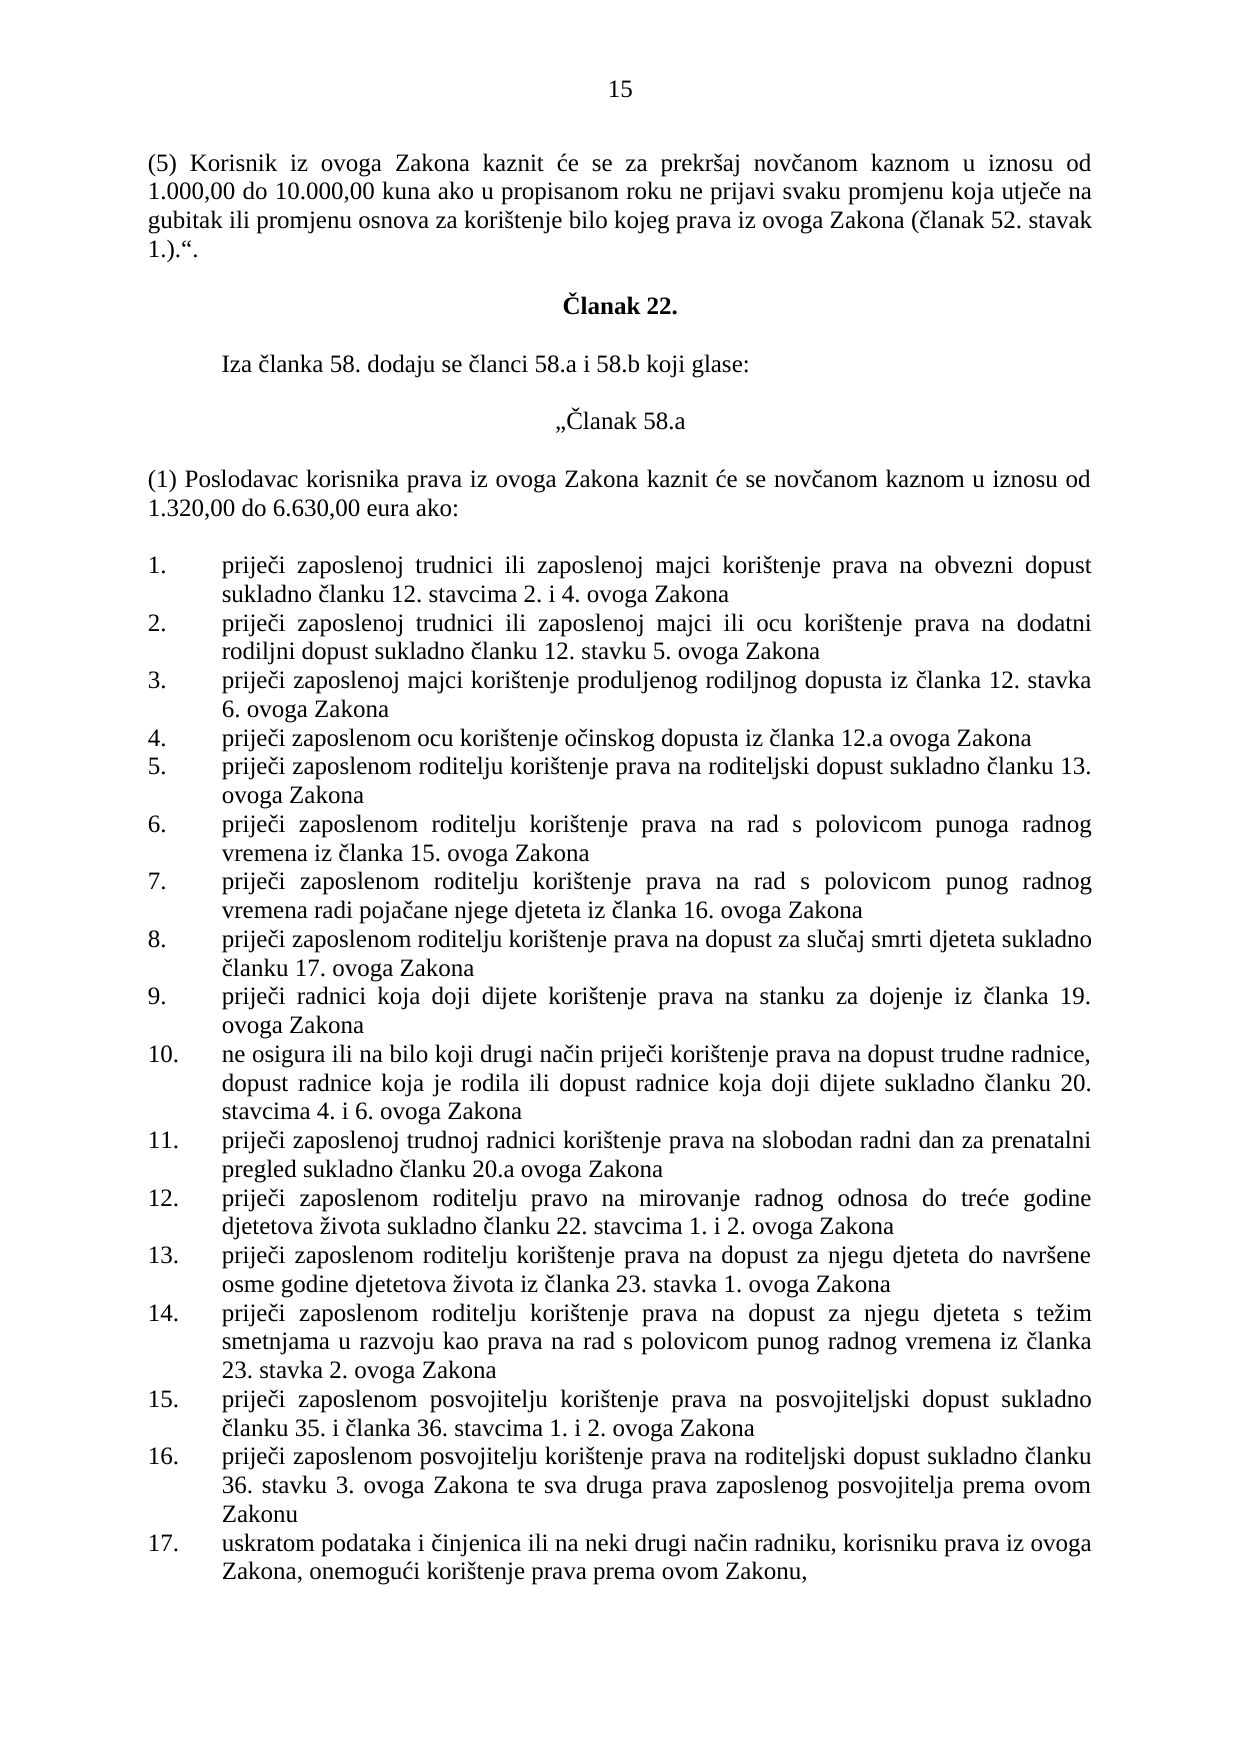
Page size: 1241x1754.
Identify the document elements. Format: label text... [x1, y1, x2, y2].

text 3. priječi zaposlenoj majci korištenje produljenog rodiljnog dopusta iz članka 12. stavka 6. ovoga Zakona [148, 665, 1092, 723]
text 2. priječi zaposlenoj trudnici ili zaposlenoj majci ili ocu korištenje prava na dodatni rodiljni dopust sukladno članku 12. stavku 5. ovoga Zakona [148, 608, 1092, 665]
text 15. priječi zaposlenom posvojitelju korištenje prava na posvojiteljski dopust sukladno članku 35. i članka 36. stavcima 1. i 2. ovoga Zakona [148, 1384, 1092, 1441]
text 14. priječi zaposlenom roditelju korištenje prava na dopust za njegu djeteta s težim smetnjama u razvoju kao prava na rad s polovicom punog radnog vremena iz članka 23. stavka 2. ovoga Zakona [148, 1298, 1092, 1384]
text (5) Korisnik iz ovoga Zakona kaznit će se za prekršaj novčanom kaznom u iznosu od 1.000,00 do 10.000,00 kuna ako u propisanom roku ne prijavi svaku promjenu koja utječe na gubitak ili promjenu osnova za korištenje bilo kojeg prava iz ovoga Zakona (članak 52. stavak 1.).“. [148, 148, 1092, 263]
text 7. priječi zaposlenom roditelju korištenje prava na rad s polovicom punog radnog vremena radi pojačane njege djeteta iz članka 16. ovoga Zakona [148, 866, 1092, 924]
text 8. priječi zaposlenom roditelju korištenje prava na dopust za slučaj smrti djeteta sukladno članku 17. ovoga Zakona [148, 924, 1092, 981]
text 17. uskratom podataka i činjenica ili na neki drugi način radniku, korisniku prava iz ovoga Zakona, onemogući korištenje prava prema ovom Zakonu, [148, 1528, 1092, 1585]
text 1. priječi zaposlenoj trudnici ili zaposlenoj majci korištenje prava na obvezni dopust sukladno članku 12. stavcima 2. i 4. ovoga Zakona [148, 550, 1092, 608]
text 12. priječi zaposlenom roditelju pravo na mirovanje radnog odnosa do treće godine djetetova života sukladno članku 22. stavcima 1. i 2. ovoga Zakona [148, 1183, 1092, 1240]
text „Članak 58.a [148, 406, 1092, 435]
text Članak 22. [148, 291, 1092, 320]
text (1) Poslodavac korisnika prava iz ovoga Zakona kaznit će se novčanom kaznom u iznosu od 1.320,00 do 6.630,00 eura ako: [148, 464, 1092, 521]
text 4. priječi zaposlenom ocu korištenje očinskog dopusta iz članka 12.a ovoga Zakona [148, 723, 1092, 751]
text 10. ne osigura ili na bilo koji drugi način priječi korištenje prava na dopust trudne radnice, dopust radnice koja je rodila ili dopust radnice koja doji dijete sukladno članku 20. stavcima 4. i 6. ovoga Zakona [148, 1039, 1092, 1125]
text 13. priječi zaposlenom roditelju korištenje prava na dopust za njegu djeteta do navršene osme godine djetetova života iz članka 23. stavka 1. ovoga Zakona [148, 1240, 1092, 1298]
text 6. priječi zaposlenom roditelju korištenje prava na rad s polovicom punoga radnog vremena iz članka 15. ovoga Zakona [148, 809, 1092, 866]
text 11. priječi zaposlenoj trudnoj radnici korištenje prava na slobodan radni dan za prenatalni pregled sukladno članku 20.a ovoga Zakona [148, 1125, 1092, 1183]
text Iza članka 58. dodaju se članci 58.a i 58.b koji glase: [148, 349, 1092, 378]
text 9. priječi radnici koja doji dijete korištenje prava na stanku za dojenje iz članka 19. ovoga Zakona [148, 981, 1092, 1039]
text 5. priječi zaposlenom roditelju korištenje prava na roditeljski dopust sukladno članku 13. ovoga Zakona [148, 751, 1092, 809]
text 16. priječi zaposlenom posvojitelju korištenje prava na roditeljski dopust sukladno članku 36. stavku 3. ovoga Zakona te sva druga prava zaposlenog posvojitelja prema ovom Zakonu [148, 1441, 1092, 1528]
